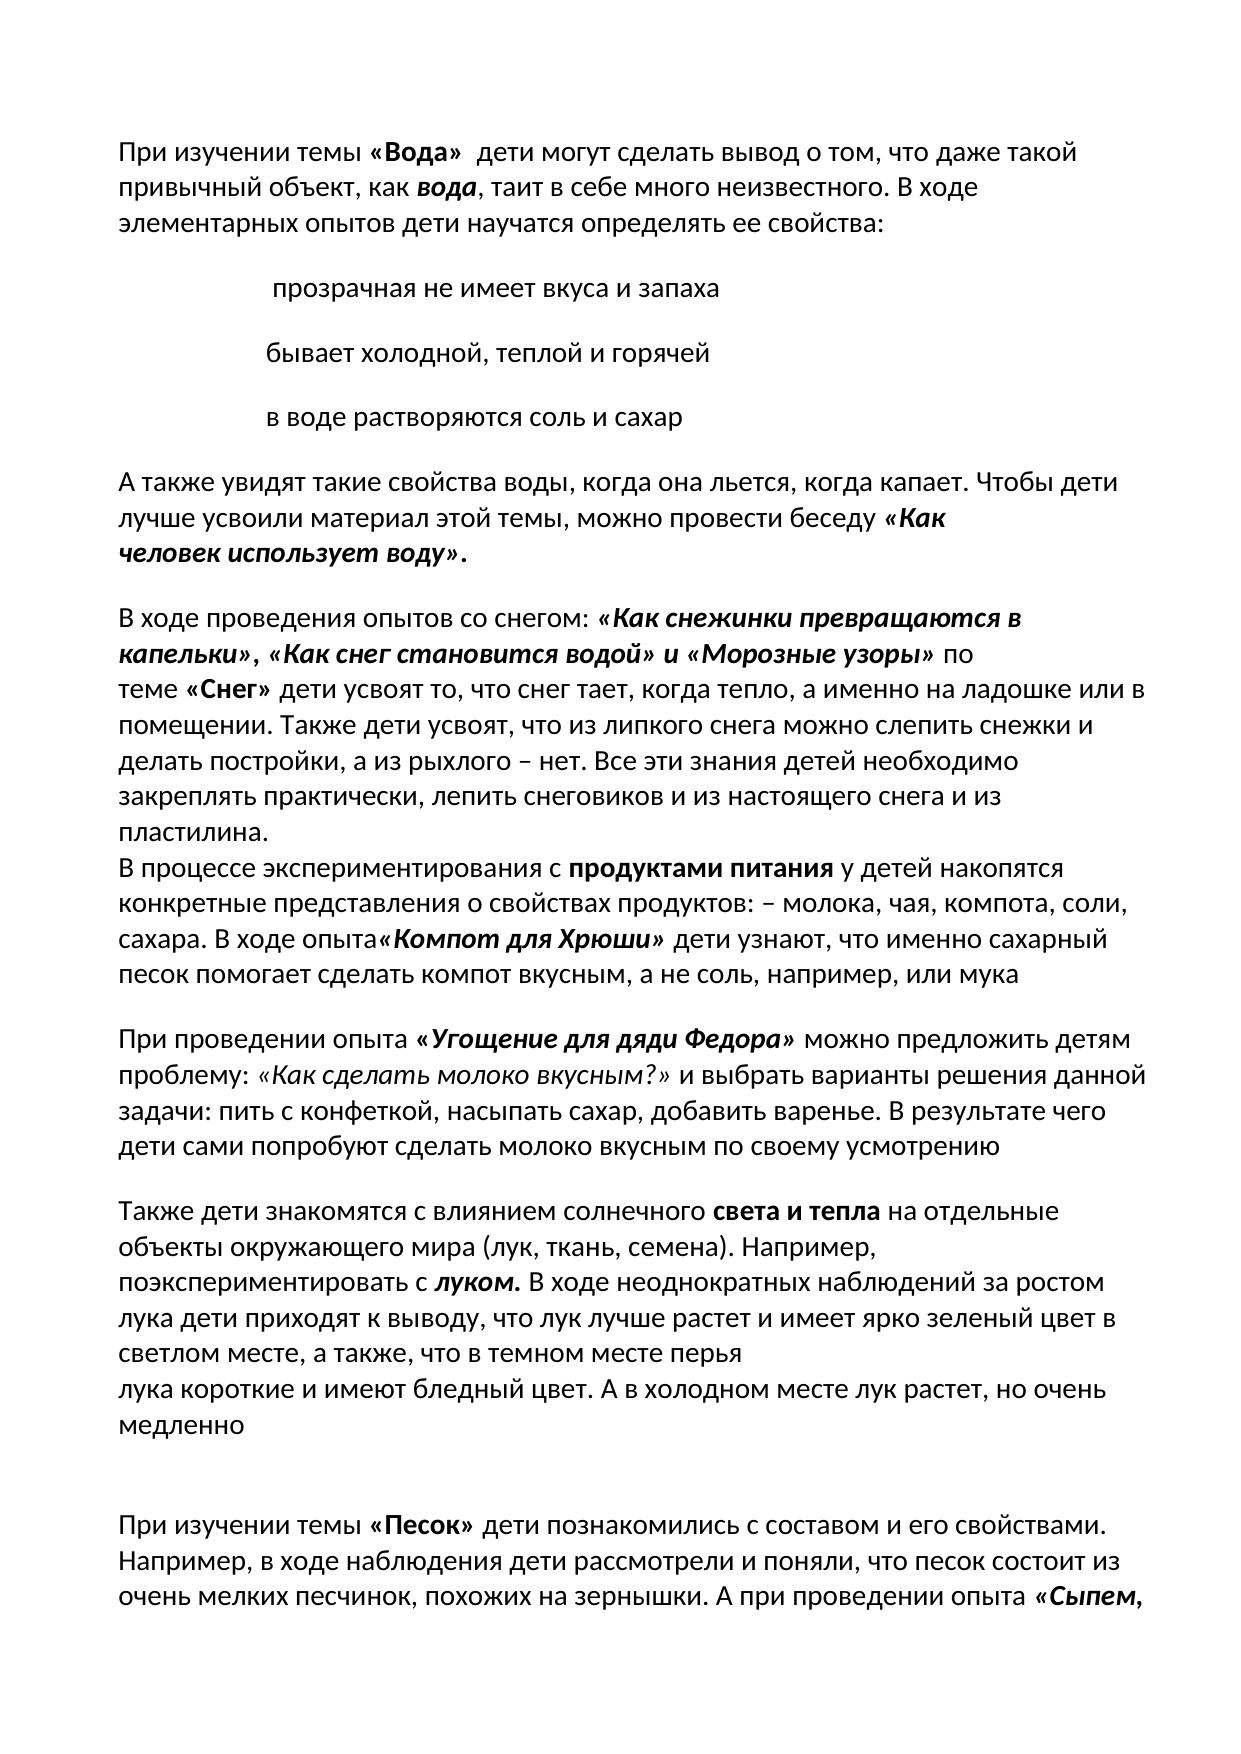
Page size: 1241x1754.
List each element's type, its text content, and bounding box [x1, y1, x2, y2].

text бывает холодной, теплой и горячей [266, 334, 1152, 369]
text Также дети знакомятся с влиянием солнечного света и тепла на отдельные объекты окружающего мира (лук, ткань, семена). Например, поэкспериментировать с луком. В ходе неоднократных наблюдений за ростом лука дети приходят к выводу, что лук лучше растет и имеет ярко зеленый цвет в светлом месте, а также, что в темном месте перья лука короткие и имеют бледный цвет. А в холодном месте лук растет, но очень медленно [118, 1192, 1152, 1441]
text в воде растворяются соль и сахар [266, 398, 1152, 434]
text При проведении опыта «Угощение для дяди Федора» можно предложить детям проблему: «Как сделать молоко вкусным?» и выбрать варианты решения данной задачи: пить с конфеткой, насыпать сахар, добавить варенье. В результате чего дети сами попробуют сделать молоко вкусным по своему усмотрению [118, 1020, 1152, 1163]
text А также увидят такие свойства воды, когда она льется, когда капает. Чтобы дети лучше усвоили материал этой темы, можно провести беседу «Как человек использует воду». [118, 463, 1152, 570]
text В ходе проведения опытов со снегом: «Как снежинки превращаются в капельки», «Как снег становится водой» и «Морозные узоры» по теме «Снег» дети усвоят то, что снег тает, когда тепло, а именно на ладошке или в помещении. Также дети усвоят, что из липкого снега можно слепить снежки и делать постройки, а из рыхлого – нет. Все эти знания детей необходимо закреплять практически, лепить снеговиков и из настоящего снега и из пластилина. В процессе экспериментирования с продуктами питания у детей накопятся конкретные представления о свойствах продуктов: – молока, чая, компота, соли, сахара. В ходе опыта«Компот для Хрюши» дети узнают, что именно сахарный песок помогает сделать компот вкусным, а не соль, например, или мука [118, 599, 1152, 991]
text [118, 133, 1152, 240]
text прозрачная не имеет вкуса и запаха [266, 269, 1152, 304]
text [118, 1471, 1152, 1613]
